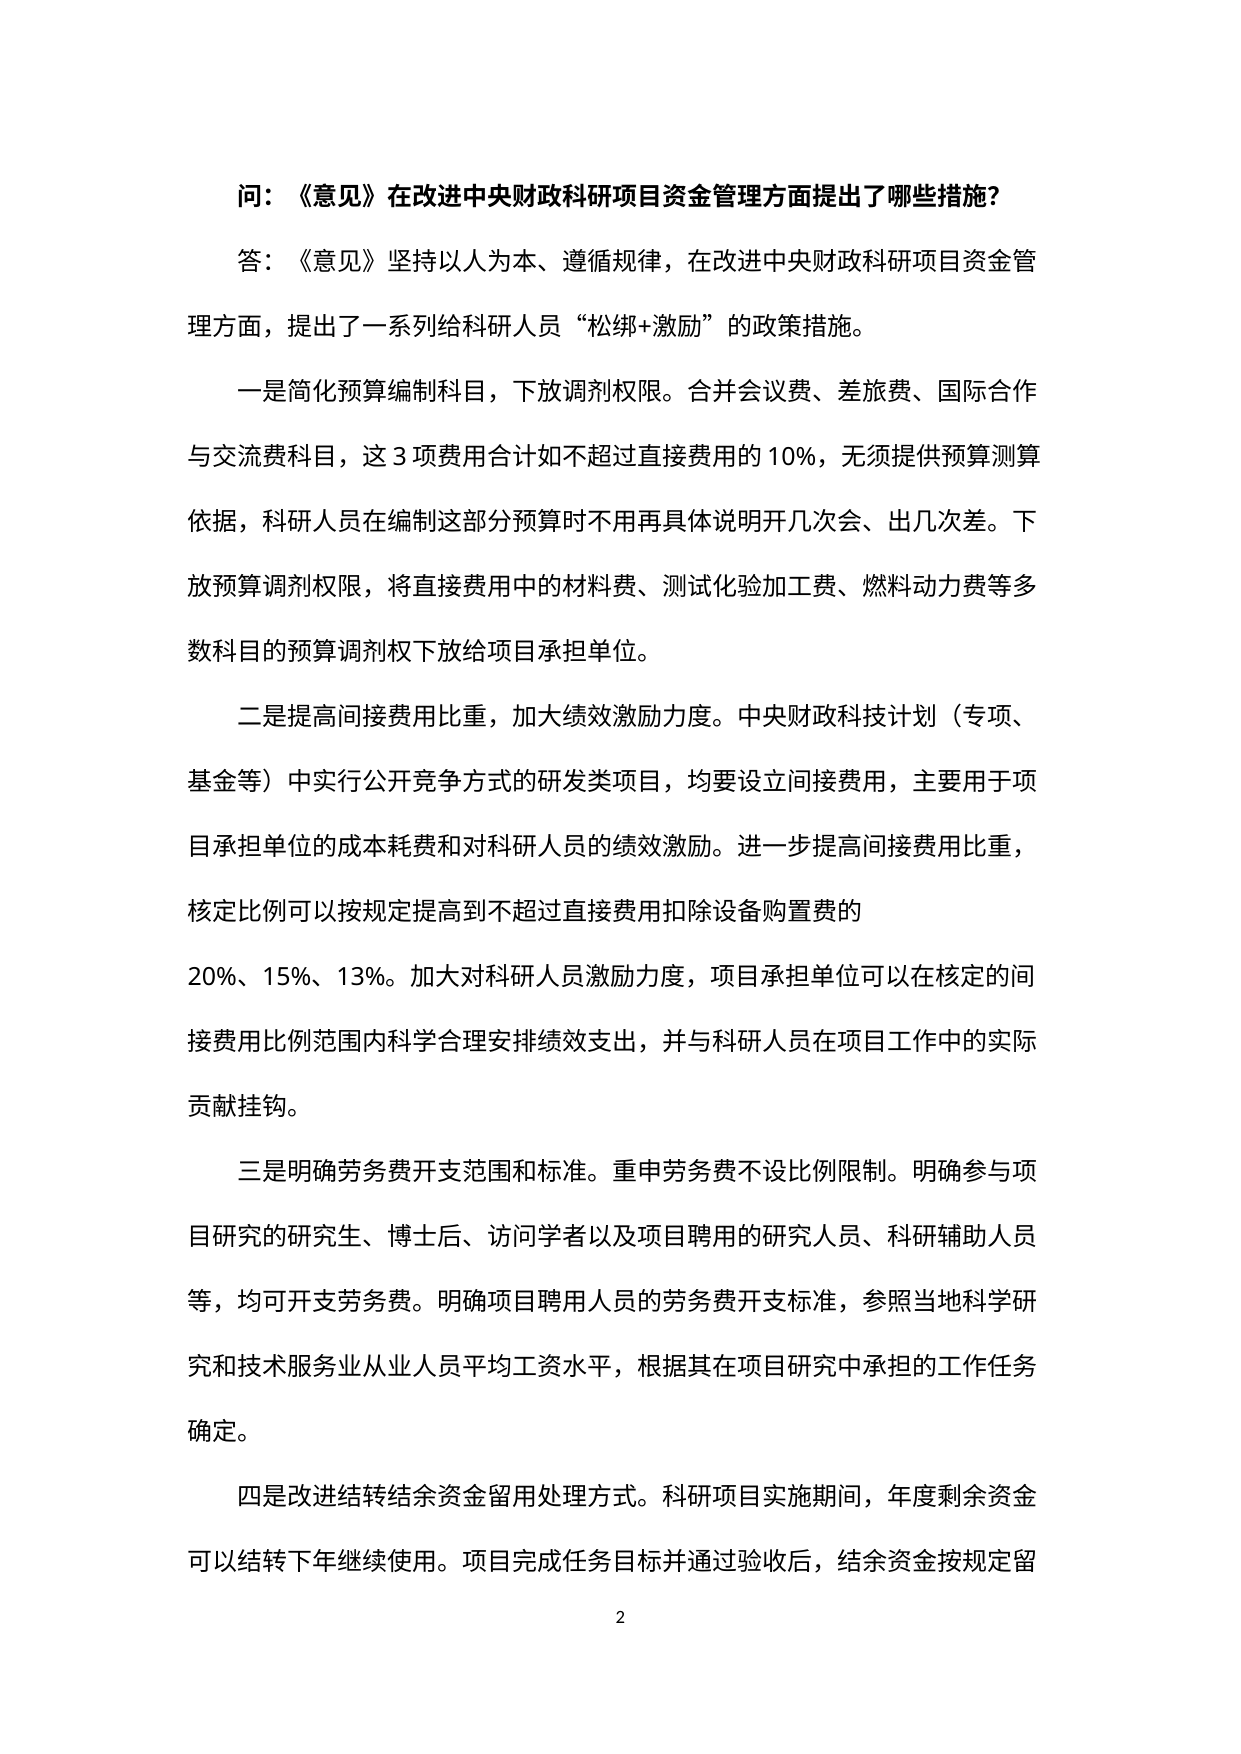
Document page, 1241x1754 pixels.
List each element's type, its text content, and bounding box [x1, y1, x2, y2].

text 问：《意见》在改进中央财政科研项目资金管理方面提出了哪些措施？ [187, 162, 1053, 227]
text 一是简化预算编制科目，下放调剂权限。合并会议费、差旅费、国际合作与交流费科目，这3项费用合计如不超过直接费用的10%，无须提供预算测算依据，科研人员在编制这部分预算时不用再具体说明开几次会、出几次差。下放预算调剂权限，将直接费用中的材料费、测试化验加工费、燃料动力费等多数科目的预算调剂权下放给项目承担单位。 [187, 357, 1053, 682]
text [187, 1462, 1053, 1592]
text 答：《意见》坚持以人为本、遵循规律，在改进中央财政科研项目资金管理方面，提出了一系列给科研人员“松绑+激励”的政策措施。 [187, 227, 1053, 357]
text 三是明确劳务费开支范围和标准。重申劳务费不设比例限制。明确参与项目研究的研究生、博士后、访问学者以及项目聘用的研究人员、科研辅助人员等，均可开支劳务费。明确项目聘用人员的劳务费开支标准，参照当地科学研究和技术服务业从业人员平均工资水平，根据其在项目研究中承担的工作任务确定。 [187, 1137, 1053, 1462]
text 二是提高间接费用比重，加大绩效激励力度。中央财政科技计划（专项、基金等）中实行公开竞争方式的研发类项目，均要设立间接费用，主要用于项目承担单位的成本耗费和对科研人员的绩效激励。进一步提高间接费用比重，核定比例可以按规定提高到不超过直接费用扣除设备购置费的20%、15%、13%。加大对科研人员激励力度，项目承担单位可以在核定的间接费用比例范围内科学合理安排绩效支出，并与科研人员在项目工作中的实际贡献挂钩。 [187, 682, 1053, 1137]
